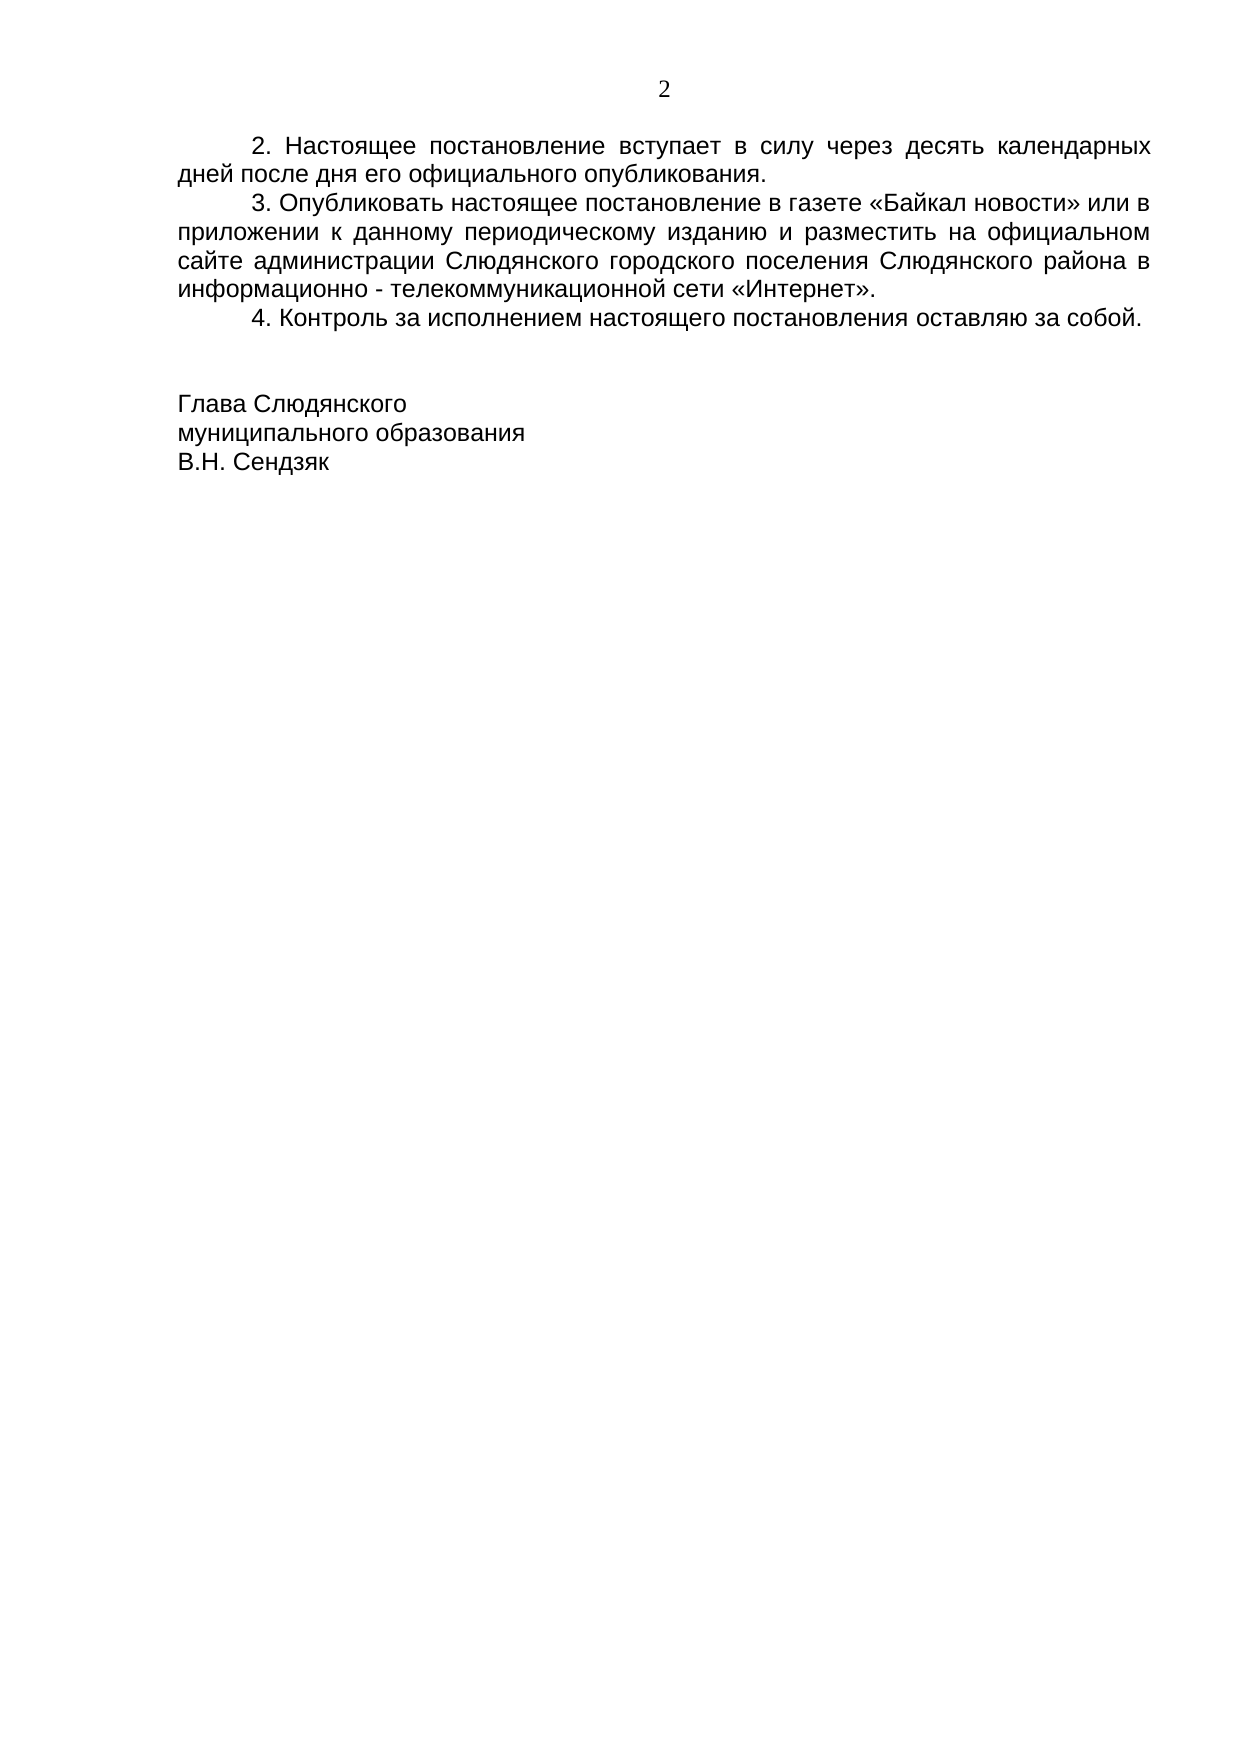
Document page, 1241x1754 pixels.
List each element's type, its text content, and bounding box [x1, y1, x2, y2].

text 3. Опубликовать настоящее постановление в газете «Байкал новости» или в приложении к данному периодическому изданию и разместить на официальном сайте администрации Слюдянского городского поселения Слюдянского района в информационно - телекоммуникационной сети «Интернет». [177, 188, 1152, 303]
text В.Н. Сендзяк [177, 447, 1152, 476]
text муниципального образования [177, 418, 1152, 447]
text 2. Настоящее постановление вступает в силу через десять календарных дней после дня его официального опубликования. [177, 131, 1152, 188]
text Глава Слюдянского [177, 389, 1152, 418]
text 4. Контроль за исполнением настоящего постановления оставляю за собой. [177, 303, 1152, 332]
